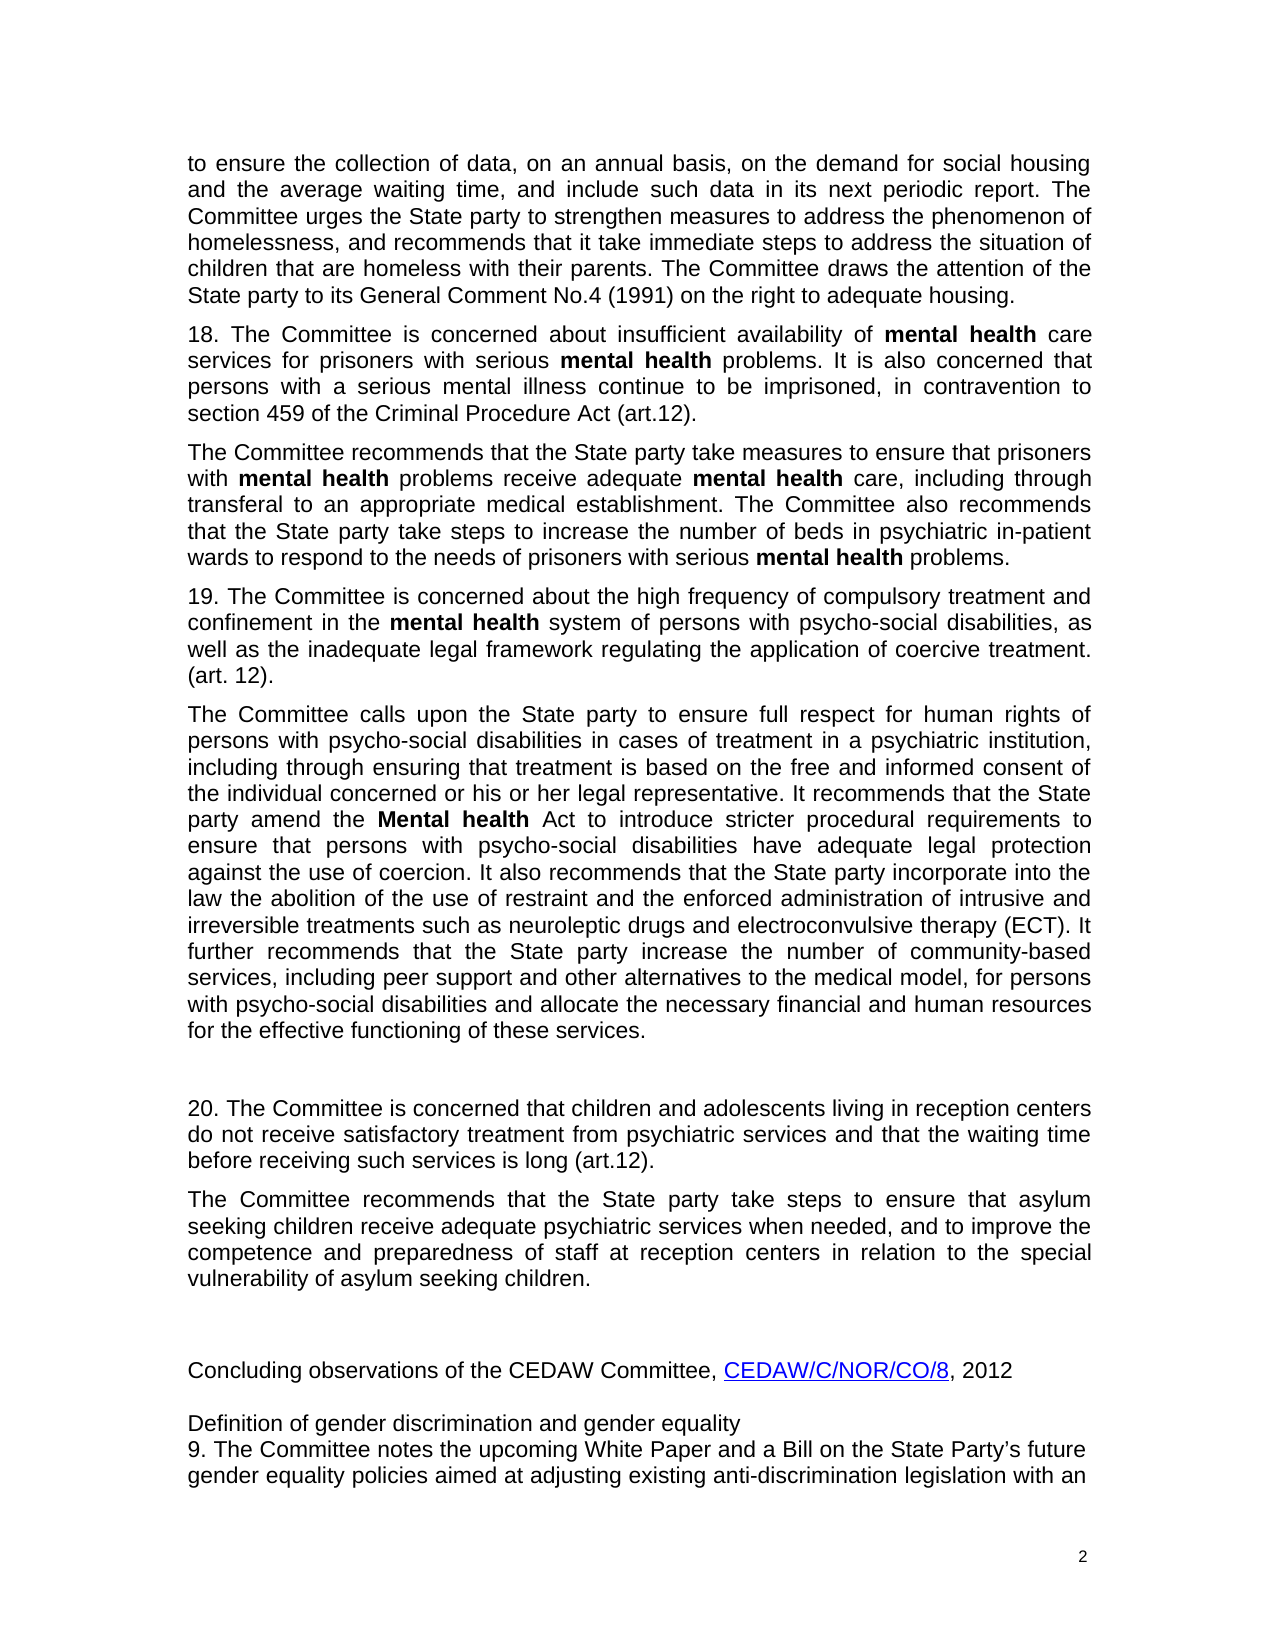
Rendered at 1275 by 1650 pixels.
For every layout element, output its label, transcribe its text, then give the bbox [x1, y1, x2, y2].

text Definition of gender discrimination and gender equality [187, 1409, 1087, 1436]
text Concluding observations of the CEDAW Committee, CEDAW/C/NOR/CO/8, 2012 [187, 1357, 1087, 1383]
text The Committee calls upon the State party to ensure full respect for human rights of persons with psycho-social disabilities in cases of treatment in a psychiatric institution, including through ensuring that treatment is based on the free and informed consent of the individual concerned or his or her legal representative. It recommends that the State party amend the Mental health Act to introduce stricter procedural requirements to ensure that persons with psycho-social disabilities have adequate legal protection against the use of coercion. It also recommends that the State party incorporate into the law the abolition of the use of restraint and the enforced administration of intrusive and irreversible treatments such as neuroleptic drugs and electroconvulsive therapy (ECT). It further recommends that the State party increase the number of community-based services, including peer support and other alternatives to the medical model, for persons with psycho-social disabilities and allocate the necessary financial and human resources for the effective functioning of these services. [187, 701, 1092, 1043]
text 19. The Committee is concerned about the high frequency of compulsory treatment and confinement in the mental health system of persons with psycho-social disabilities, as well as the inadequate legal framework regulating the application of coercive treatment. (art. 12). [187, 583, 1092, 688]
text 18. The Committee is concerned about insufficient availability of mental health care services for prisoners with serious mental health problems. It is also concerned that persons with a serious mental illness continue to be imprisoned, in contravention to section 459 of the Criminal Procedure Act (art.12). [187, 321, 1092, 426]
text 20. The Committee is concerned that children and adolescents living in reception centers do not receive satisfactory treatment from psychiatric services and that the waiting time before receiving such services is long (art.12). [187, 1095, 1092, 1174]
text The Committee recommends that the State party take steps to ensure that asylum seeking children receive adequate psychiatric services when needed, and to improve the competence and preparedness of staff at reception centers in relation to the special vulnerability of asylum seeking children. [187, 1186, 1092, 1292]
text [187, 1436, 1087, 1489]
text The Committee recommends that the State party take measures to ensure that prisoners with mental health problems receive adequate mental health care, including through transferal to an appropriate medical establishment. The Committee also recommends that the State party take steps to increase the number of beds in psychiatric in-patient wards to respond to the needs of prisoners with serious mental health problems. [187, 438, 1092, 570]
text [187, 150, 1092, 308]
